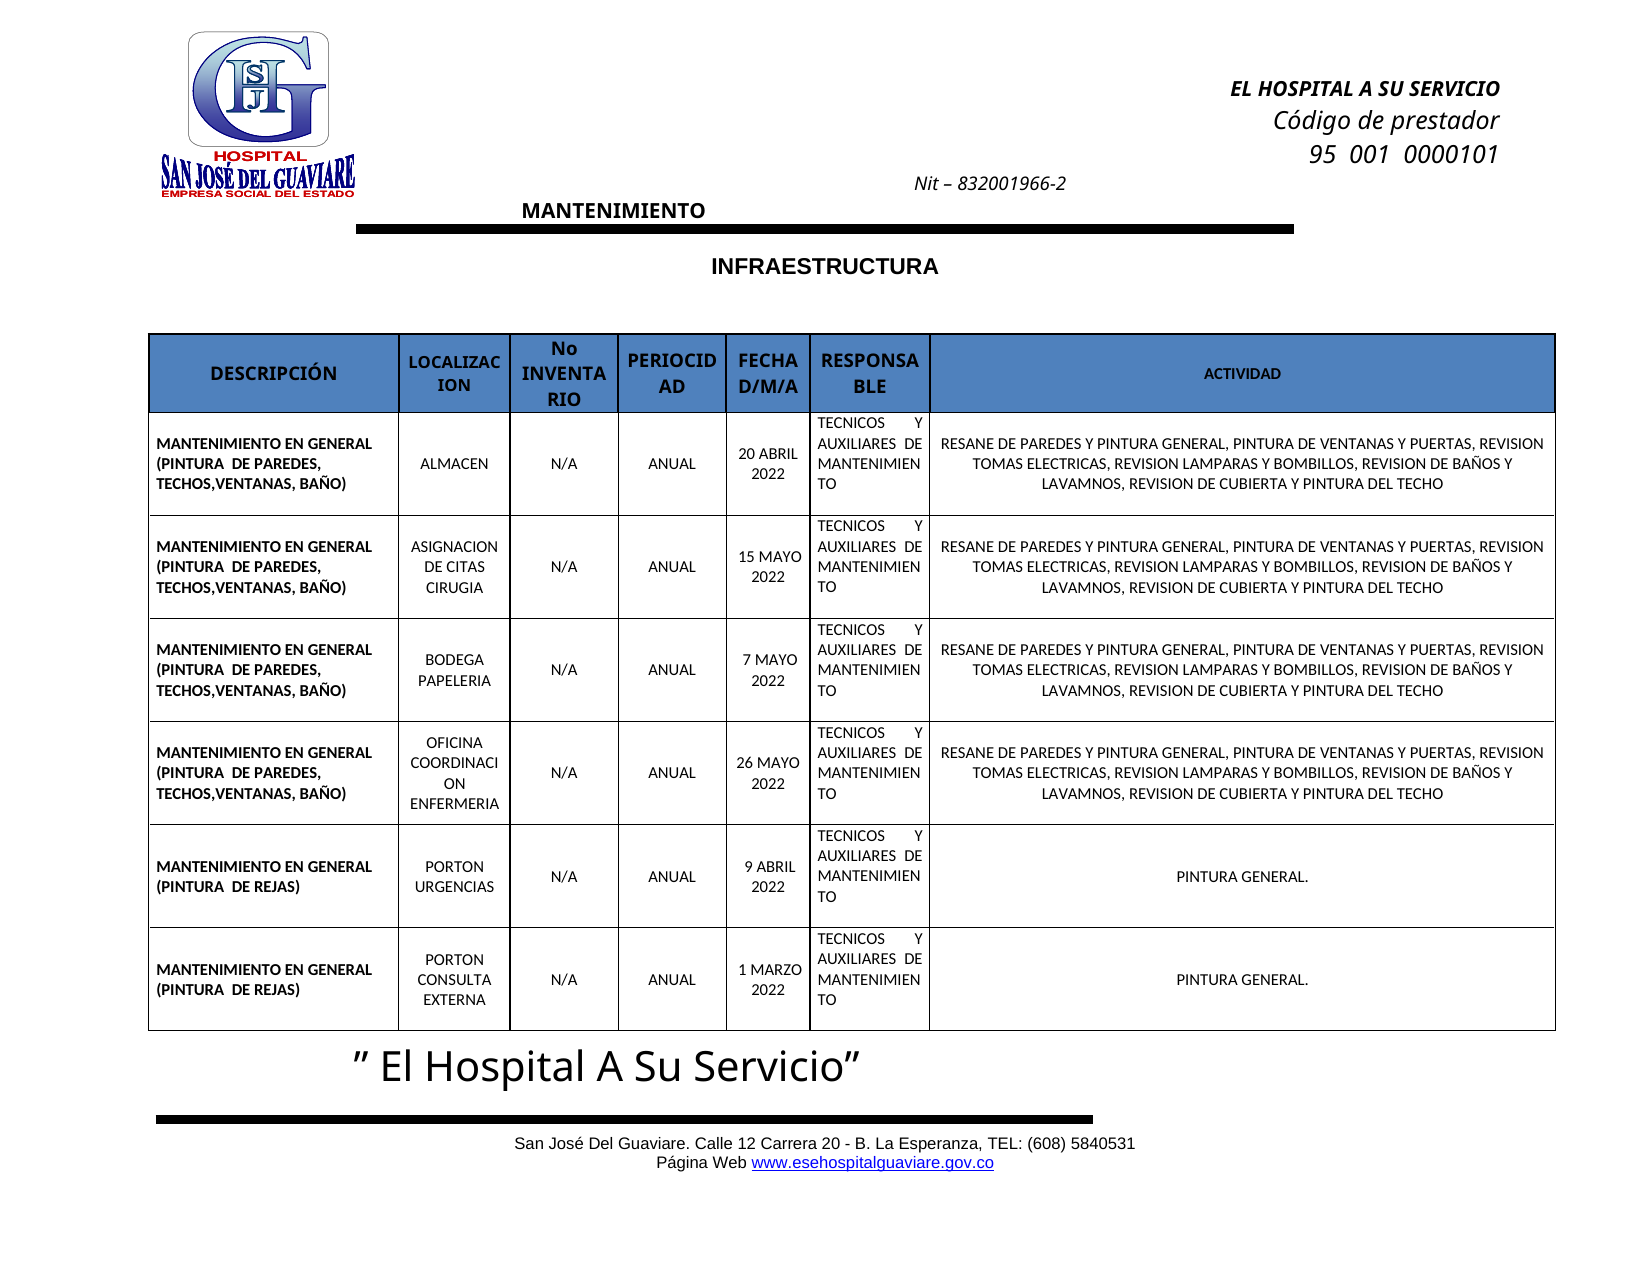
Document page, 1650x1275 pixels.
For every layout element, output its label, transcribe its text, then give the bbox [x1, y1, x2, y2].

table_cell TECNICOS Y AUXILIARES DE MANTENIMIENTO [811, 413, 929, 515]
table_cell 1 MARZO 2022 [727, 928, 809, 1030]
table_header FECHA D/M/A [727, 335, 809, 412]
table_header ACTIVIDAD [931, 335, 1554, 412]
table_cell MANTENIMIENTO EN GENERAL (PINTURA DE REJAS) [149, 824, 398, 927]
table_cell PORTON URGENCIAS [399, 825, 509, 927]
table_cell OFICINA COORDINACION ENFERMERIA [399, 722, 509, 824]
table_header DESCRIPCIÓN [150, 335, 398, 412]
table_cell TECNICOS Y AUXILIARES DE MANTENIMIENTO [811, 825, 929, 927]
table_cell N/A [511, 825, 618, 927]
table_cell ALMACEN [399, 413, 509, 515]
table_cell 9 ABRIL 2022 [727, 825, 809, 927]
table_cell RESANE DE PAREDES Y PINTURA GENERAL, PINTURA DE VENTANAS Y PUERTAS, REVISION TOMAS ELECTRICAS, REVISION LAMPARAS Y BOMBILLOS, REVISION DE BAÑOS Y LAVAMNOS, REVISION DE CUBIERTA Y PINTURA DEL TECHO [930, 515, 1555, 618]
table_cell TECNICOS Y AUXILIARES DE MANTENIMIENTO [811, 619, 929, 721]
table_cell N/A [511, 413, 618, 515]
table_cell N/A [511, 619, 618, 721]
table_cell 15 MAYO 2022 [727, 516, 809, 618]
table_cell ANUAL [619, 722, 726, 824]
table_cell 26 MAYO 2022 [727, 722, 809, 824]
table_header LOCALIZACION [400, 335, 509, 412]
table_cell ANUAL [619, 825, 726, 927]
table_header PERIOCIDAD [619, 335, 725, 412]
table_cell MANTENIMIENTO EN GENERAL (PINTURA DE PAREDES, TECHOS,VENTANAS, BAÑO) [149, 721, 398, 824]
table_header RESPONSABLE [811, 335, 929, 412]
table_cell RESANE DE PAREDES Y PINTURA GENERAL, PINTURA DE VENTANAS Y PUERTAS, REVISION TOMAS ELECTRICAS, REVISION LAMPARAS Y BOMBILLOS, REVISION DE BAÑOS Y LAVAMNOS, REVISION DE CUBIERTA Y PINTURA DEL TECHO [930, 721, 1555, 824]
table_cell ANUAL [619, 413, 726, 515]
table_cell 7 MAYO 2022 [727, 619, 809, 721]
table_cell 20 ABRIL 2022 [727, 413, 809, 515]
table_cell N/A [511, 516, 618, 618]
table_cell MANTENIMIENTO EN GENERAL (PINTURA DE PAREDES, TECHOS,VENTANAS, BAÑO) [149, 413, 398, 515]
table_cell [811, 928, 929, 1030]
table_cell PINTURA GENERAL. [930, 824, 1555, 927]
table_cell ANUAL [619, 619, 726, 721]
table_cell PINTURA GENERAL. [930, 927, 1555, 1030]
table_cell ANUAL [619, 928, 726, 1030]
table_cell RESANE DE PAREDES Y PINTURA GENERAL, PINTURA DE VENTANAS Y PUERTAS, REVISION TOMAS ELECTRICAS, REVISION LAMPARAS Y BOMBILLOS, REVISION DE BAÑOS Y LAVAMNOS, REVISION DE CUBIERTA Y PINTURA DEL TECHO [930, 413, 1555, 515]
table_cell ASIGNACION DE CITAS CIRUGIA [399, 516, 509, 618]
table_cell BODEGA PAPELERIA [399, 619, 509, 721]
table_cell TECNICOS Y AUXILIARES DE MANTENIMIENTO [811, 722, 929, 824]
table_cell MANTENIMIENTO EN GENERAL (PINTURA DE PAREDES, TECHOS,VENTANAS, BAÑO) [149, 515, 398, 618]
table_cell RESANE DE PAREDES Y PINTURA GENERAL, PINTURA DE VENTANAS Y PUERTAS, REVISION TOMAS ELECTRICAS, REVISION LAMPARAS Y BOMBILLOS, REVISION DE BAÑOS Y LAVAMNOS, REVISION DE CUBIERTA Y PINTURA DEL TECHO [930, 618, 1555, 721]
table_cell N/A [511, 722, 618, 824]
subtitle INFRAESTRUCTURA [148, 253, 1502, 279]
table_cell ANUAL [619, 516, 726, 618]
table_cell MANTENIMIENTO EN GENERAL (PINTURA DE REJAS) [149, 927, 398, 1030]
table_cell MANTENIMIENTO EN GENERAL (PINTURA DE PAREDES, TECHOS,VENTANAS, BAÑO) [149, 618, 398, 721]
table_cell TECNICOS Y AUXILIARES DE MANTENIMIENTO [811, 516, 929, 618]
table_cell N/A [511, 928, 618, 1030]
table_cell PORTON CONSULTA EXTERNA [399, 928, 509, 1030]
table_header No INVENTARIO [511, 335, 617, 412]
